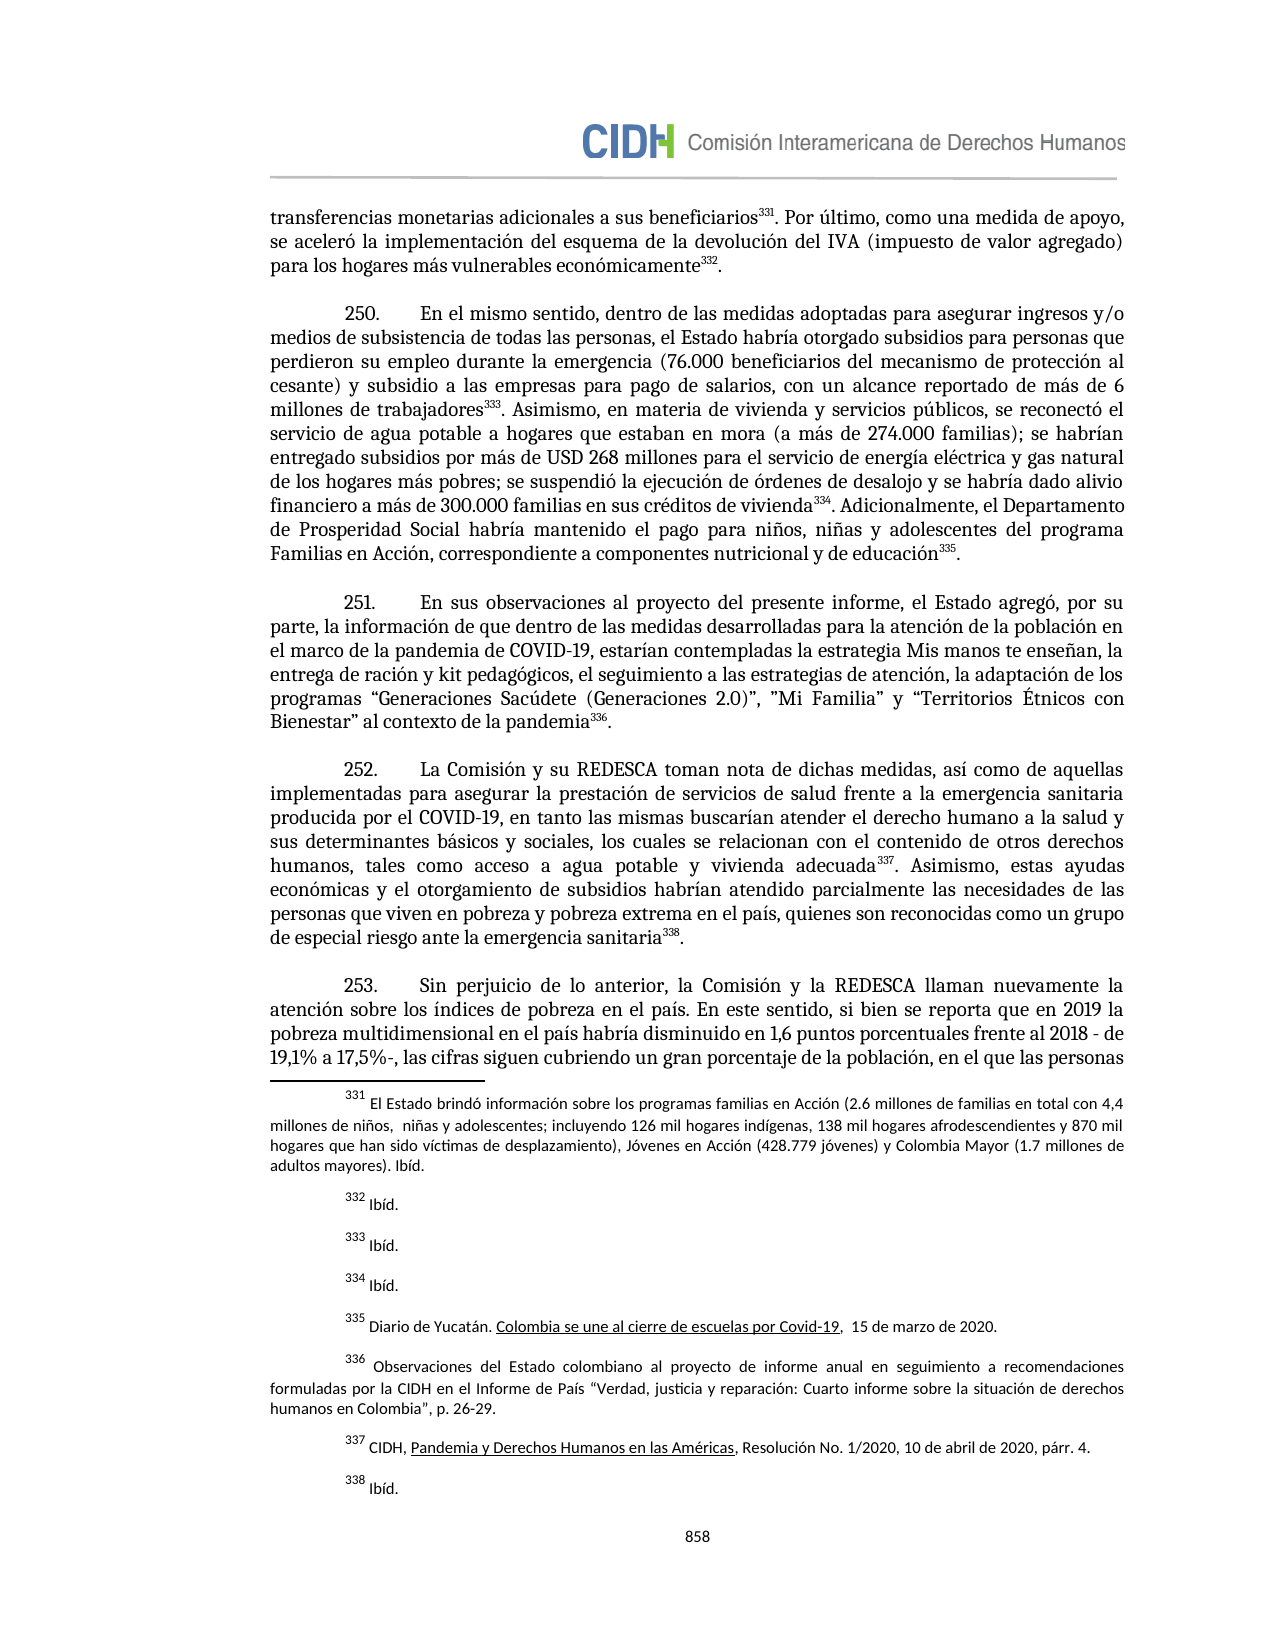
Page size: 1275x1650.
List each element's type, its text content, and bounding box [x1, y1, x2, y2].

list Sin perjuicio de lo anterior, la Comisión y la REDESCA llaman nuevamente la atención sobre los índices de pobreza en el país. En este sentido, si bien se reporta que en 2019 la pobreza multidimensional en el país habría disminuido en 1,6 puntos porcentuales frente al 2018 - de 19,1% a 17,5%-, las cifras siguen cubriendo un gran porcentaje de la población, en el que las personas en los centros poblados y rurales dispersos se ven particularmente afectadas, ya que la pobreza multidimensional en estos lugares se ubica en 34,5%, frente a 12,3% en las cabeceras del país. Respecto a la pobreza monetaria, ésta aumentó frente al 2018, pasando de 34,7% a 35,7% a nivel nacional en 2019 (47,5% en centros poblados y rurales dispersos y 32,3% en cabeceras). Igualmente, para el mismo periodo de tiempo, la pobreza monetaria extrema creció de 8,2% a 9,6% a nivel nacional, ubicando el 19,3% de las personas de centros poblados y rural disperso en esta condición y 6,8% a nivel de cabeceras. [270, 974, 1125, 1069]
list En el mismo sentido, dentro de las medidas adoptadas para asegurar ingresos y/o medios de subsistencia de todas las personas, el Estado habría otorgado subsidios para personas que perdieron su empleo durante la emergencia (76.000 beneficiarios del mecanismo de protección al cesante) y subsidio a las empresas para pago de salarios, con un alcance reportado de más de 6 millones de trabajadores. Asimismo, en materia de vivienda y servicios públicos, se reconectó el servicio de agua potable a hogares que estaban en mora (a más de 274.000 familias); se habrían entregado subsidios por más de USD 268 millones para el servicio de energía eléctrica y gas natural de los hogares más pobres; se suspendió la ejecución de órdenes de desalojo y se habría dado alivio financiero a más de 300.000 familias en sus créditos de vivienda. Adicionalmente, el Departamento de Prosperidad Social habría mantenido el pago para niños, niñas y adolescentes del programa Familias en Acción, correspondiente a componentes nutricional y de educación. [270, 302, 1125, 565]
list En sus observaciones al proyecto del presente informe, el Estado agregó, por su parte, la información de que dentro de las medidas desarrolladas para la atención de la población en el marco de la pandemia de COVID-19, estarían contempladas la estrategia Mis manos te enseñan, la entrega de ración y kit pedagógicos, el seguimiento a las estrategias de atención, la adaptación de los programas “Generaciones Sacúdete (Generaciones 2.0)”, ”Mi Familia” y “Territorios Étnicos con Bienestar” al contexto de la pandemia. [270, 590, 1125, 734]
list La Comisión y su REDESCA toman nota de dichas medidas, así como de aquellas implementadas para asegurar la prestación de servicios de salud frente a la emergencia sanitaria producida por el COVID-19, en tanto las mismas buscarían atender el derecho humano a la salud y sus determinantes básicos y sociales, los cuales se relacionan con el contenido de otros derechos humanos, tales como acceso a agua potable y vivienda adecuada. Asimismo, estas ayudas económicas y el otorgamiento de subsidios habrían atendido parcialmente las necesidades de las personas que viven en pobreza y pobreza extrema en el país, quienes son reconocidas como un grupo de especial riesgo ante la emergencia sanitaria. [270, 758, 1125, 950]
